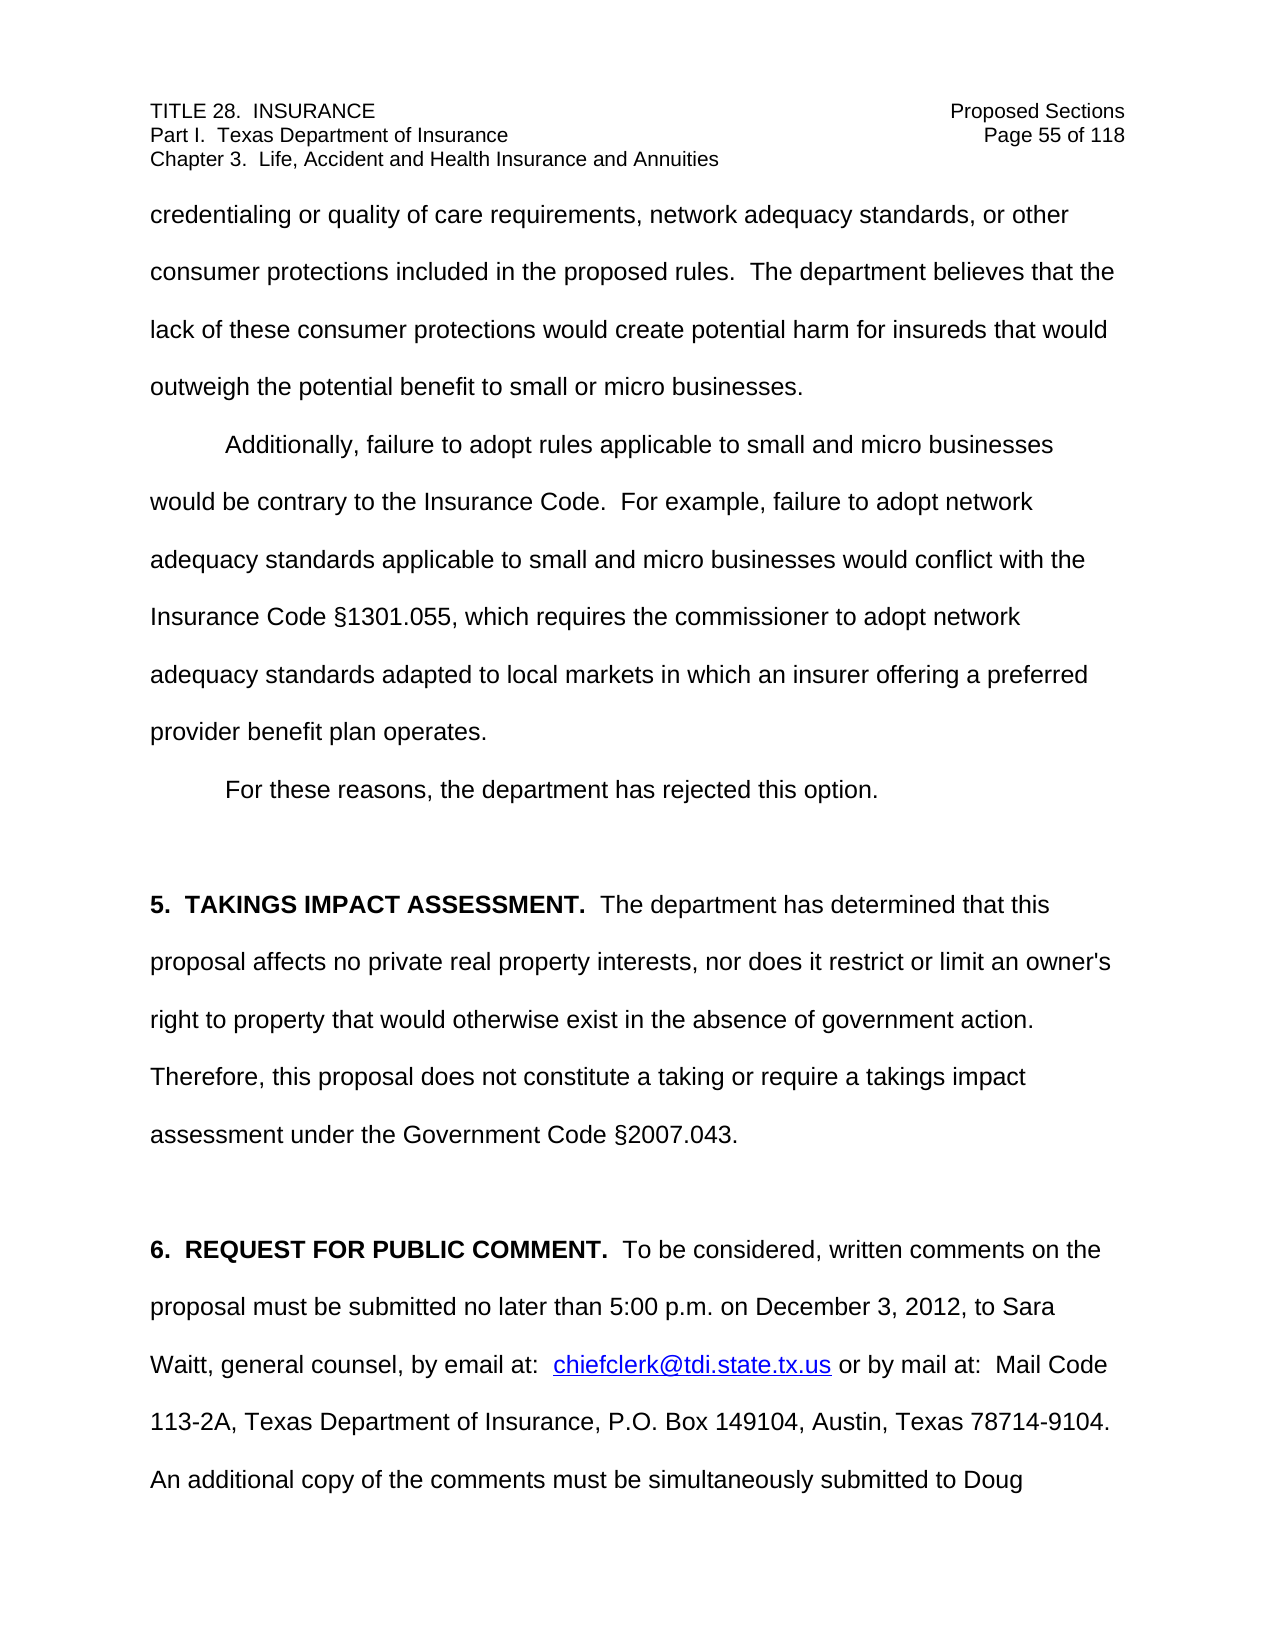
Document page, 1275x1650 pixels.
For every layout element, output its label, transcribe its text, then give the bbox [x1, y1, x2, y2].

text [150, 199, 1125, 401]
text 5. TAKINGS IMPACT ASSESSMENT. The department has determined that this proposal affects no private real property interests, nor does it restrict or limit an owner's right to property that would otherwise exist in the absence of government action. Therefore, this proposal does not constitute a taking or require a takings impact assessment under the Government Code §2007.043. [150, 889, 1125, 1148]
text For these reasons, the department has rejected this option. [150, 774, 1125, 803]
text Additionally, failure to adopt rules applicable to small and micro businesses would be contrary to the Insurance Code. For example, failure to adopt network adequacy standards applicable to small and micro businesses would conflict with the Insurance Code §1301.055, which requires the commissioner to adopt network adequacy standards adapted to local markets in which an insurer offering a preferred provider benefit plan operates. [150, 429, 1125, 746]
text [150, 1234, 1125, 1493]
